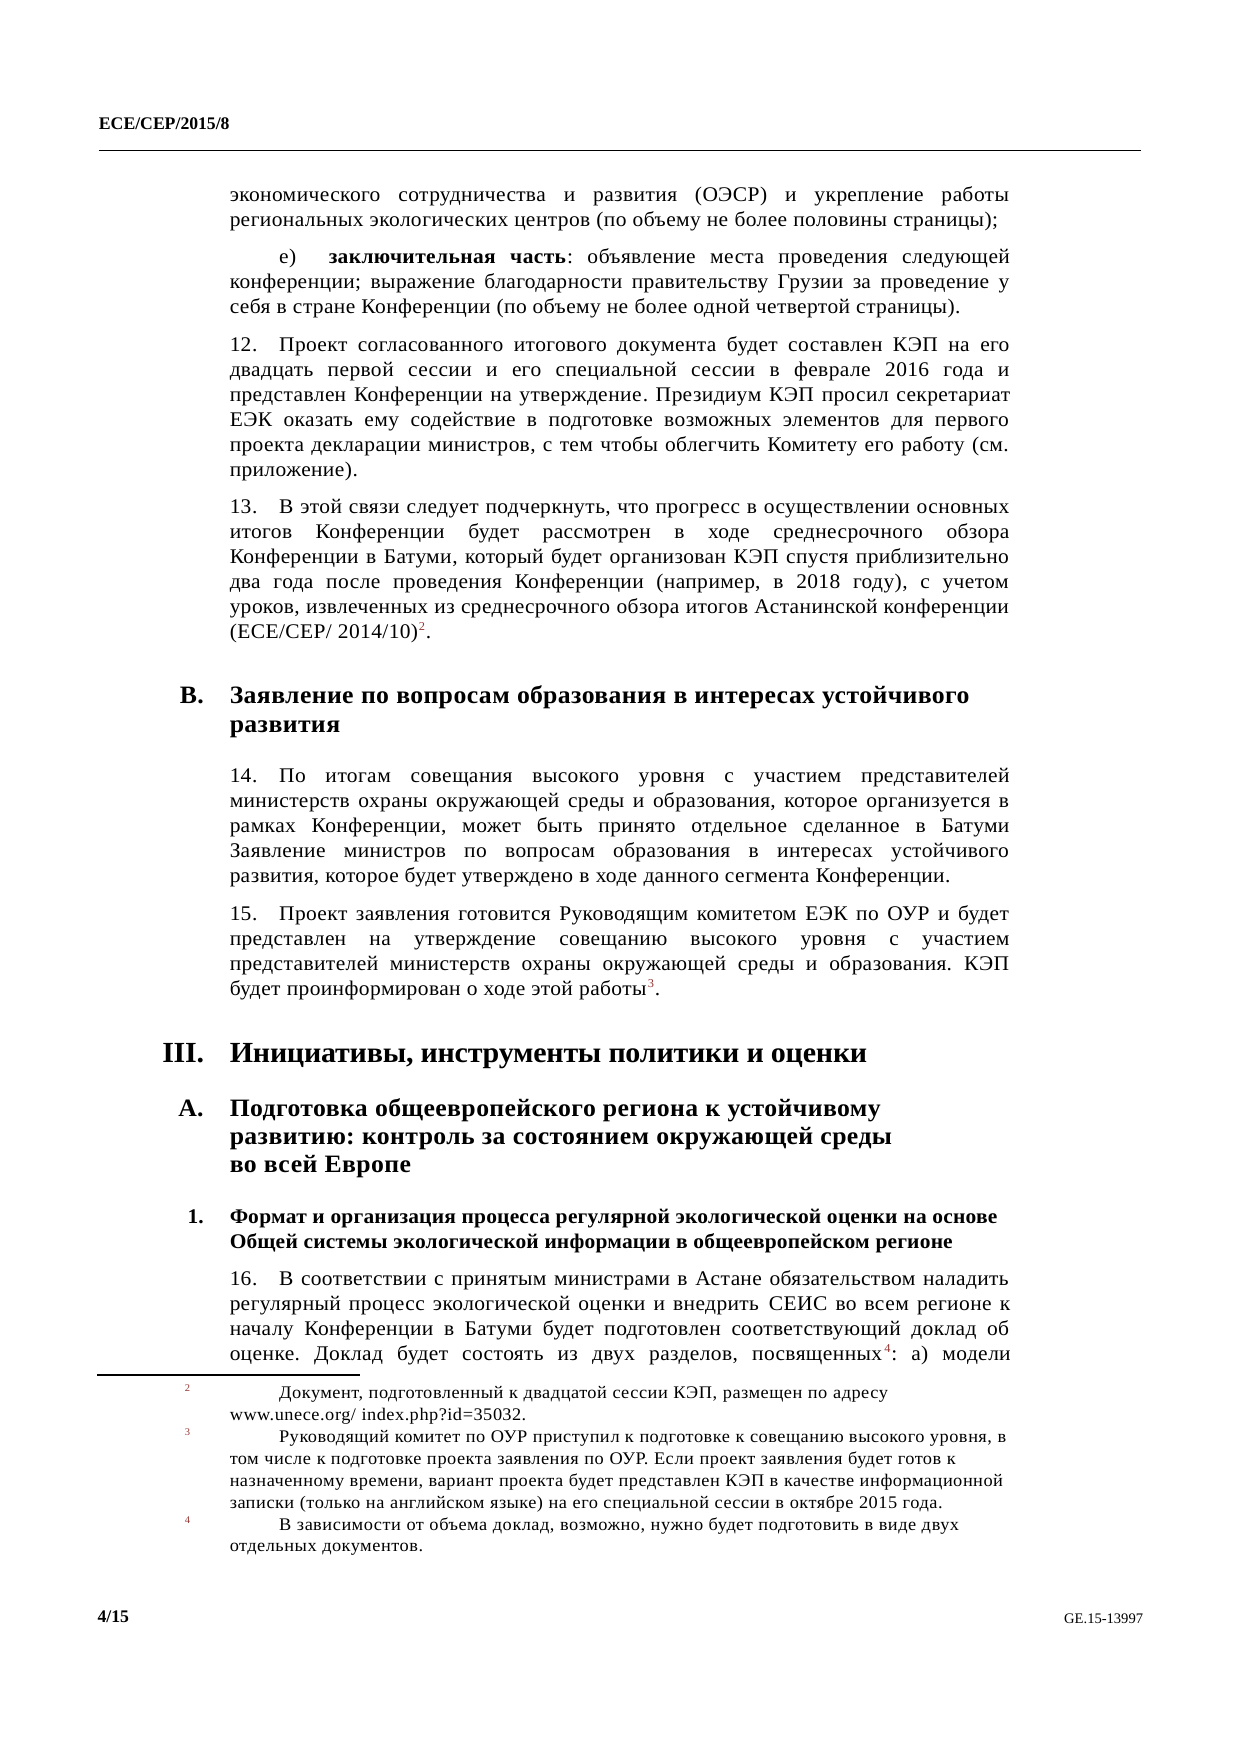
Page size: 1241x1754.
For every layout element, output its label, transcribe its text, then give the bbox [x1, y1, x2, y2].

text 12. Проект согласованного итогового документа будет составлен КЭП на его двадцать первой сессии и его специальной сессии в феврале 2016 года и представлен Конференции на утверждение. Президиум КЭП просил секретариат ЕЭК оказать ему содействие в подготовке возможных элементов для первого проекта декларации министров, с тем чтобы облегчить Комитету его работу (см. приложение). [229, 331, 1011, 481]
text 13. В этой связи следует подчеркнуть, что прогресс в осуществлении основных итогов Конференции будет рассмотрен в ходе среднесрочного обзора Конференции в Батуми, который будет организован КЭП спустя приблизительно два года после проведения Конференции (например, в 2018 году), с учетом уроков, извлеченных из среднесрочного обзора итогов Астанинской конференции (ECE/CEP/ 2014/10). [229, 494, 1011, 644]
text B. Заявление по вопросам образования в интересах устойчивого развития [97, 681, 1011, 738]
text 15. Проект заявления готовится Руководящим комитетом ЕЭК по ОУР и будет представлен на утверждение совещанию высокого уровня с участием представителей министерств охраны окружающей среды и образования. КЭП будет проинформирован о ходе этой работы. [229, 900, 1011, 1000]
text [229, 181, 1011, 231]
text A. Подготовка общеевропейского региона к устойчивому развитию: контроль за состоянием окружающей среды во всей Европе [97, 1094, 1011, 1178]
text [229, 1266, 1011, 1366]
text e) заключительная часть: объявление места проведения следующей конференции; выражение благодарности правительству Грузии за проведение у себя в стране Конференции (по объему не более одной четвертой страницы). [229, 244, 1011, 319]
text III. Инициативы, инструменты политики и оценки [97, 1038, 1011, 1069]
text 14. По итогам совещания высокого уровня с участием представителей министерств охраны окружающей среды и образования, которое организуется в рамках Конференции, может быть принято отдельное сделанное в Батуми Заявление министров по вопросам образования в интересах устойчивого развития, которое будет утверждено в ходе данного сегмента Конференции. [229, 763, 1011, 888]
text 1. Формат и организация процесса регулярной экологической оценки на основе Общей системы экологической информации в общеевропейском регионе [97, 1203, 1011, 1253]
